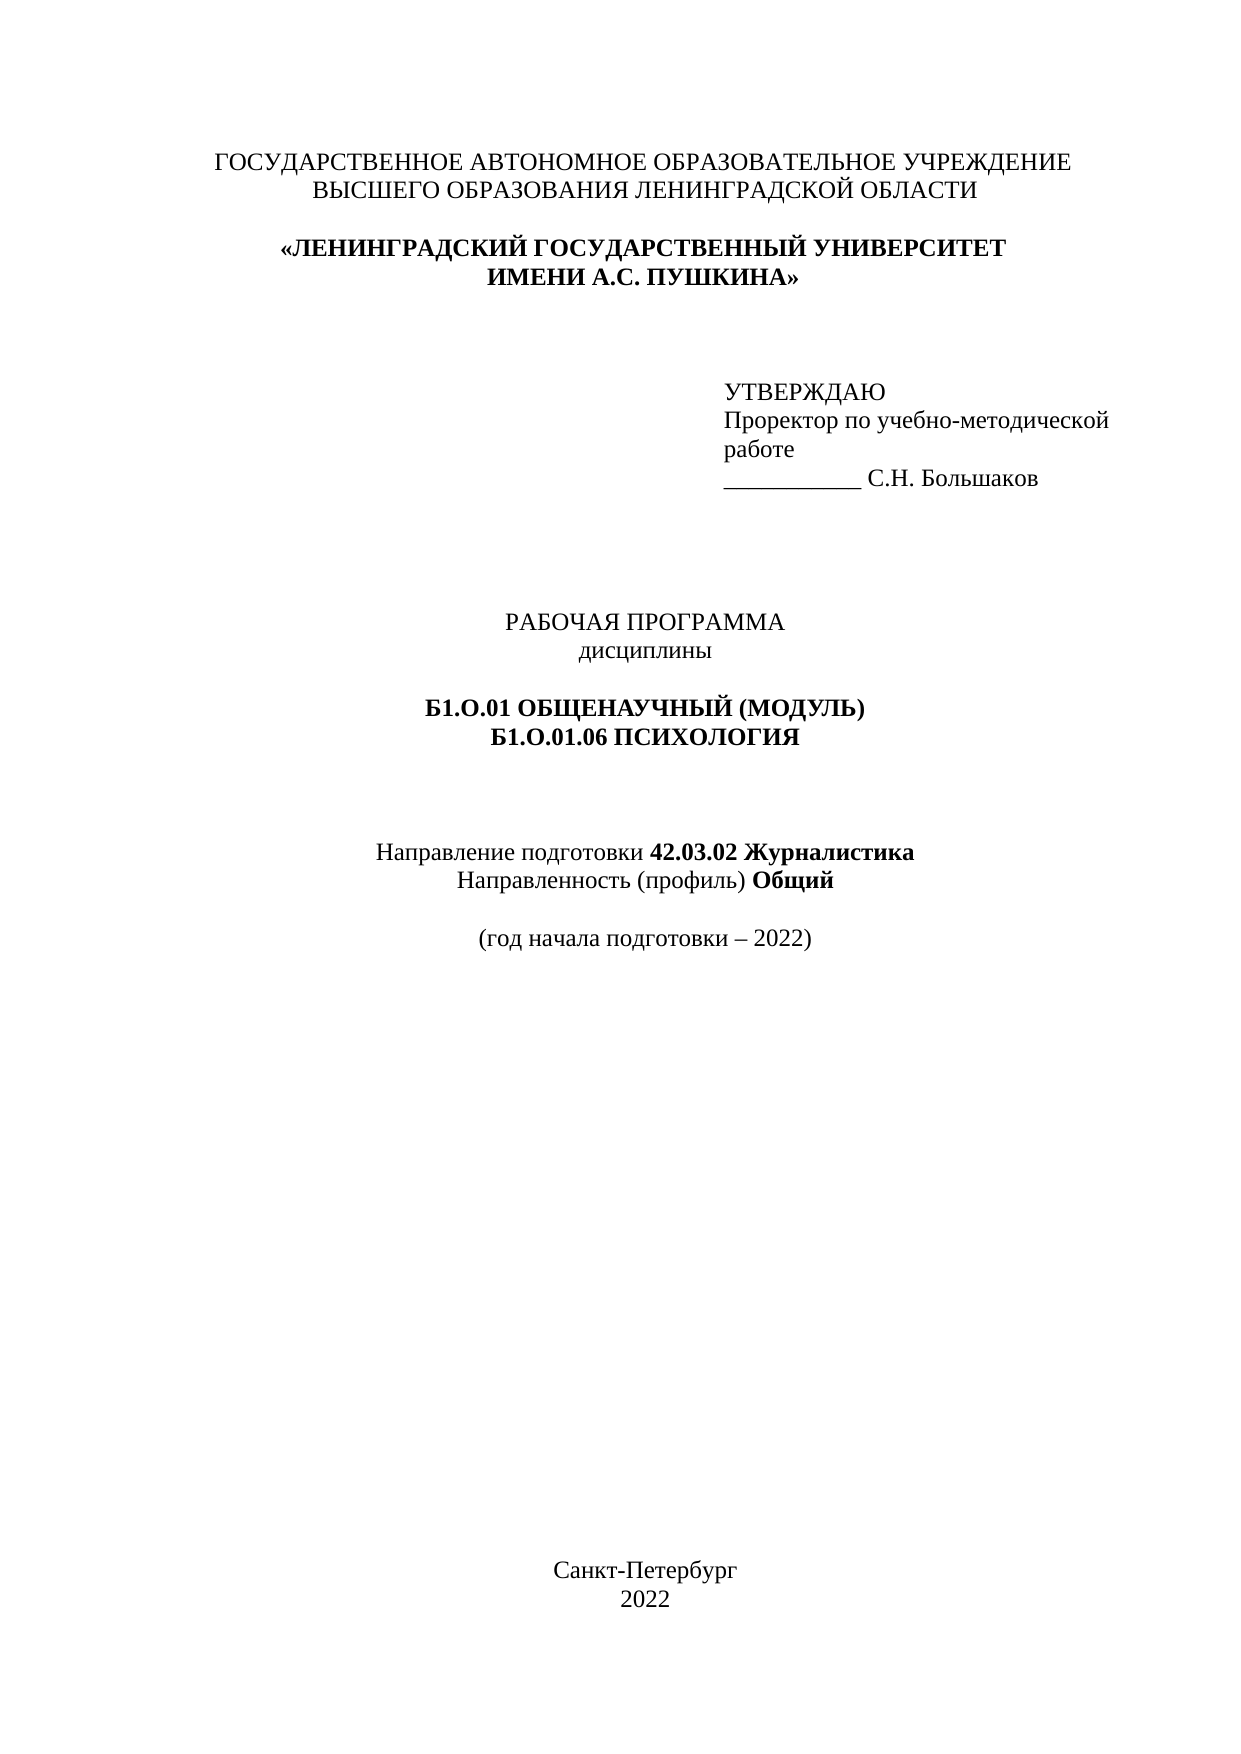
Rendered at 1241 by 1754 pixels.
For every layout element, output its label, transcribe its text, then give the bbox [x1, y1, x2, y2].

table_header ГОСУДАРСТВЕННОЕ АВТОНОМНОЕ ОБРАЗОВАТЕЛЬНОЕ УЧРЕЖДЕНИЕ ВЫСШЕГО ОБРАЗОВАНИЯ ЛЕНИНГРАДСКОЙ ОБЛАСТИ «ЛЕНИНГРАДСКИЙ ГОСУДАРСТВЕННЫЙ УНИВЕРСИТЕТ ИМЕНИ А.С. ПУШКИНА» УТВЕРЖДАЮ Проректор по учебно-методической работе ___________ С.Н. Большаков РАБОЧАЯ ПРОГРАММА дисциплины Б1.О.01 ОБЩЕНАУЧНЫЙ (МОДУЛЬ) Б1.О.01.06 ПСИХОЛОГИЯ Направление подготовки 42.03.02 Журналистика Направленность (профиль) Общий (год начала подготовки – 2022) Санкт-Петербург 2022 [155, 118, 1135, 1613]
